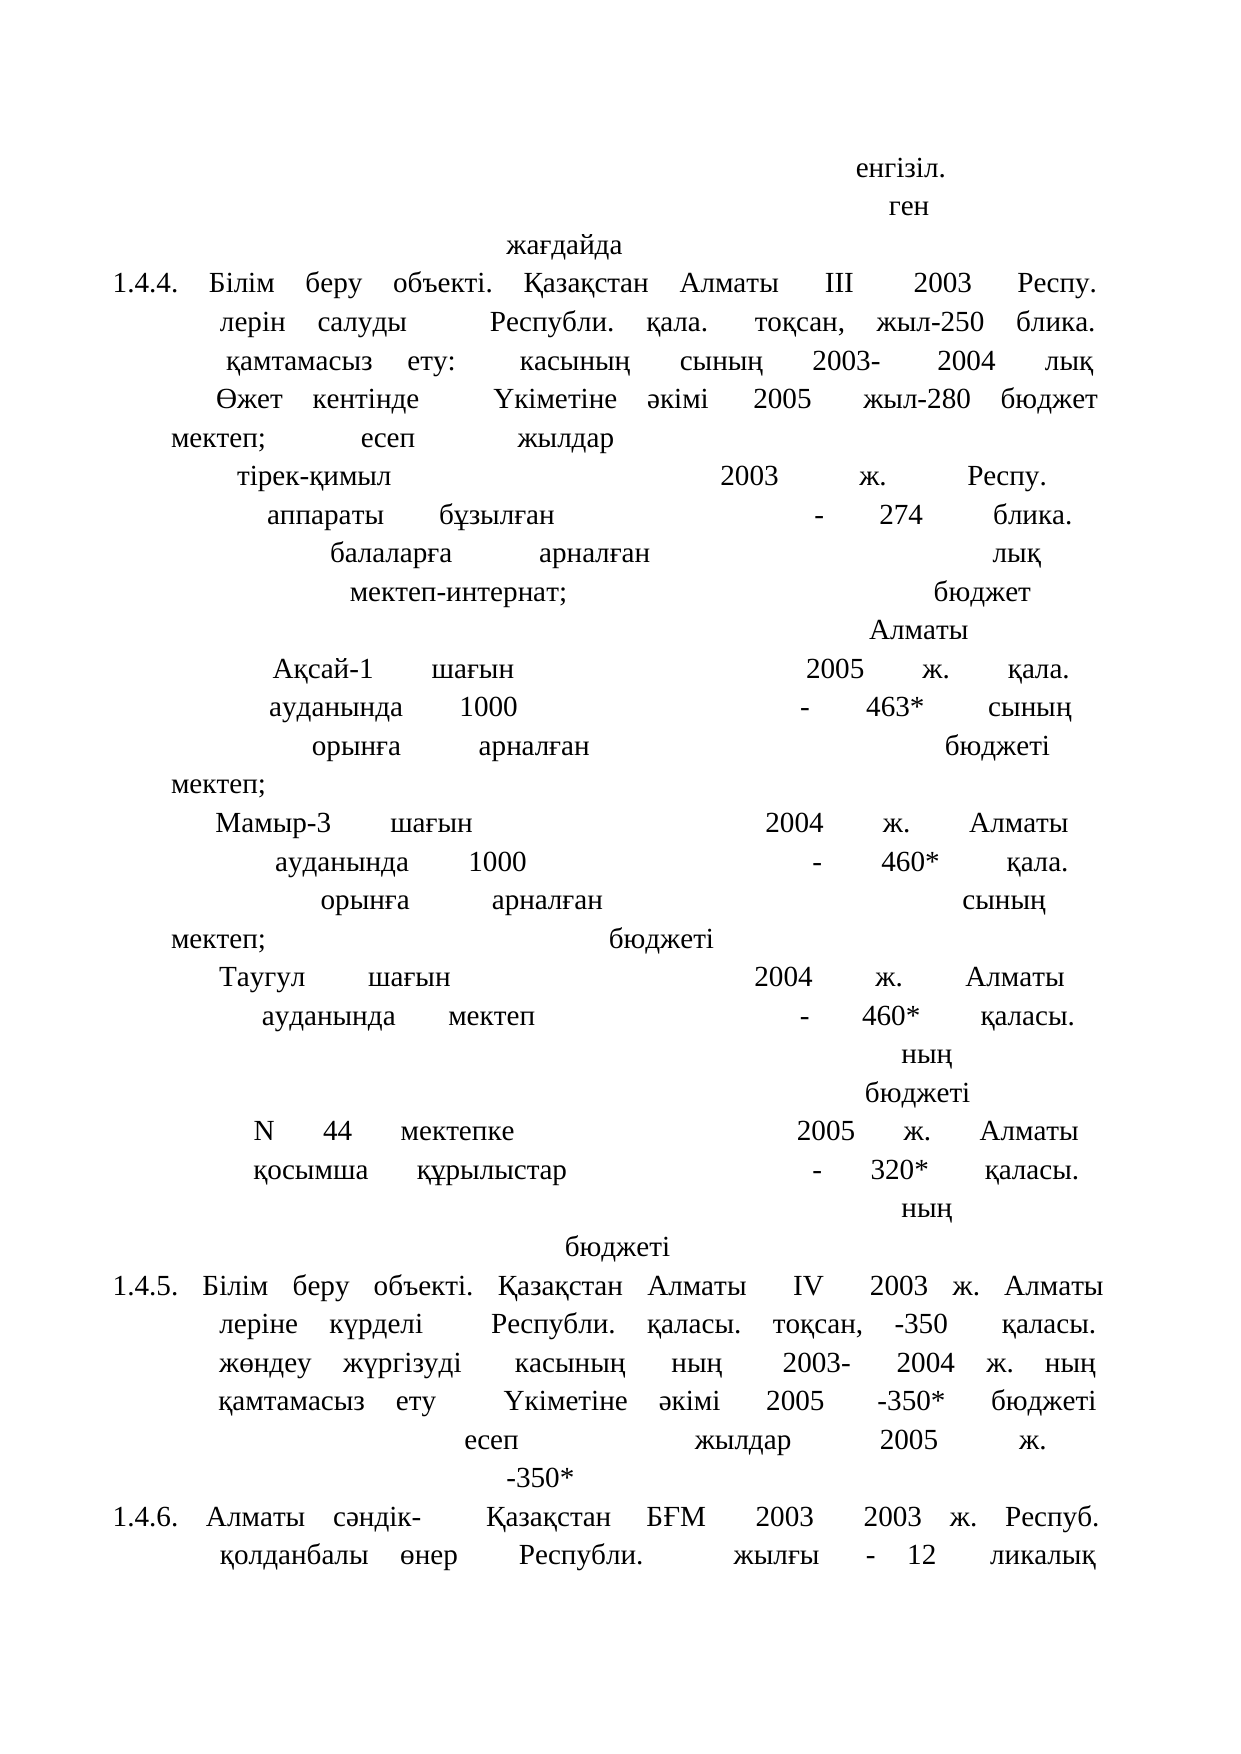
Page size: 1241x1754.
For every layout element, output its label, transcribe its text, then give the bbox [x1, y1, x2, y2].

text Мамыр-3 шағын 2004 ж. Алматы ауданында 1000 - 460* қала. орынға арналған сының мектеп; бюджеті [112, 805, 1128, 954]
text Таугул шағын 2004 ж. Алматы ауданында мектеп - 460* қаласы. ның бюджеті N 44 мектепке 2005 ж. Алматы қосымша құрылыстар - 320* қаласы. ның бюджеті [112, 959, 1128, 1263]
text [112, 150, 1128, 261]
text 1.4.5. Бiлiм беру объектi. Қазақстан Алматы ІV 2003 ж. Алматы лерiне күрделi Республи. қаласы. тоқсан, -350 қаласы. жөндеу жүргізудi касының ның 2003- 2004 ж. ның қамтамасыз ету Үкіметіне әкімі 2005 -350* бюджеті есеп жылдар 2005 ж. -350* [112, 1268, 1128, 1494]
text 1.4.4. Бiлiм беру объекті. Қазақстан Алматы ІІІ 2003 Респу. лерiн салуды Республи. қала. тоқсан, жыл-250 блика. қамтамасыз ету: касының сының 2003- 2004 лық Өжет кентiнде Үкіметіне әкімі 2005 жыл-280 бюджет мектеп; есеп жылдар [112, 266, 1128, 453]
text тірек-қимыл 2003 ж. Респу. аппараты бұзылған - 274 блика. балаларға арналған лық мектеп-интернат; бюджет Алматы Ақсай-1 шағын 2005 ж. қала. ауданында 1000 - 463* сының орынға арналған бюджеті мектеп; [112, 458, 1128, 800]
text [112, 1499, 1128, 1571]
